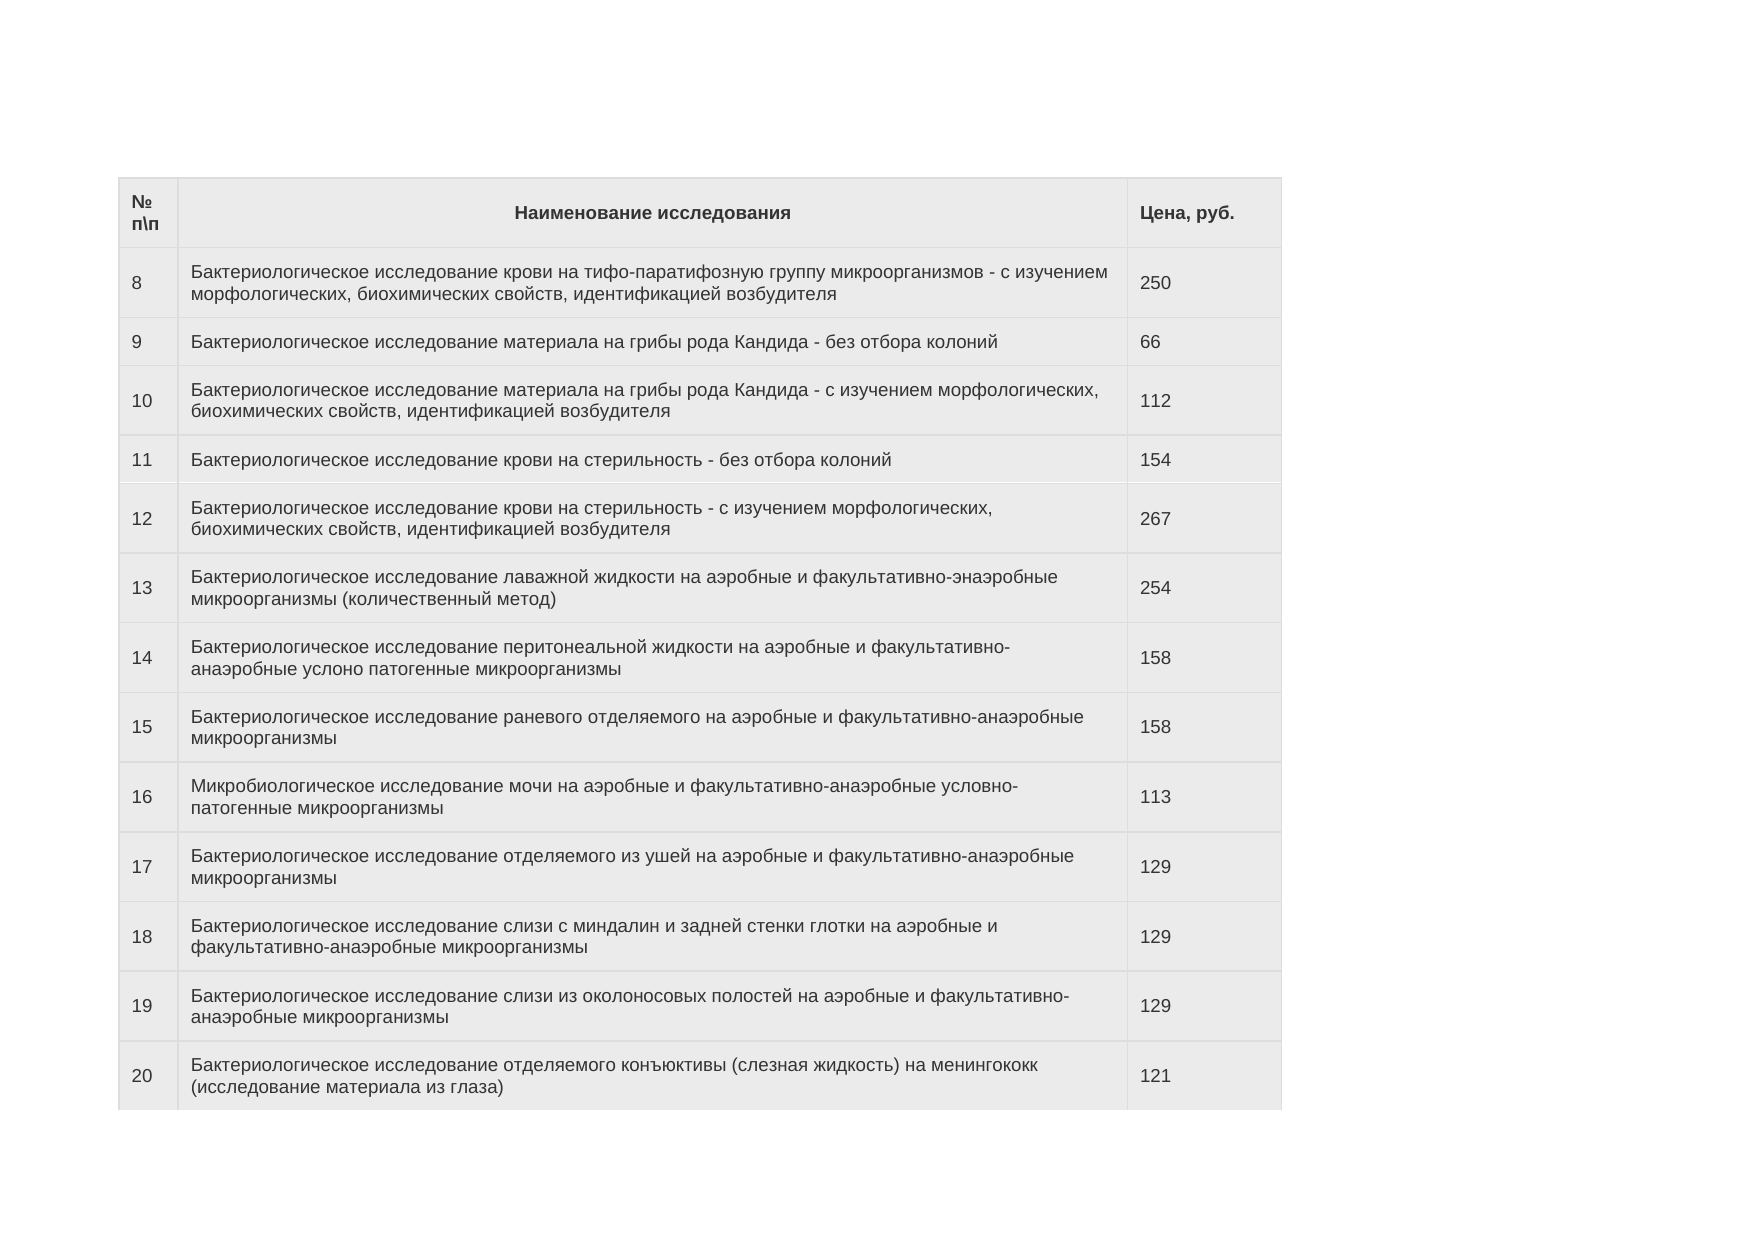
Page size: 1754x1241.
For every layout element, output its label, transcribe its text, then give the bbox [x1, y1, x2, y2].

table_cell 267 [1128, 484, 1281, 552]
table_header Наименование исследования [179, 179, 1127, 247]
table_cell 11 [120, 436, 177, 482]
table_cell 154 [1128, 436, 1281, 482]
table_cell 129 [1128, 902, 1281, 970]
table_cell 17 [120, 833, 177, 901]
table_cell 121 [1128, 1042, 1281, 1110]
table_cell 13 [120, 554, 177, 622]
table_cell 20 [120, 1042, 177, 1110]
table_cell Бактериологическое исследование материала на грибы рода Кандида - без отбора колоний [179, 318, 1127, 365]
table_cell 112 [1128, 366, 1281, 434]
table_cell 19 [120, 972, 177, 1040]
table_cell 250 [1128, 248, 1281, 317]
table_cell 10 [120, 366, 177, 434]
table_cell Бактериологическое исследование лаважной жидкости на аэробные и факультативно-энаэробные микроорганизмы (количественный метод) [179, 554, 1127, 622]
table_cell Бактериологическое исследование слизи из околоносовых полостей на аэробные и факультативно-анаэробные микроорганизмы [179, 972, 1127, 1040]
table_cell Бактериологическое исследование слизи с миндалин и задней стенки глотки на аэробные и факультативно-анаэробные микроорганизмы [179, 902, 1127, 970]
table_cell Микробиологическое исследование мочи на аэробные и факультативно-анаэробные условно-патогенные микроорганизмы [179, 763, 1127, 831]
table_cell 8 [120, 248, 177, 317]
table_cell 9 [120, 318, 177, 365]
table_header Цена, руб. [1128, 179, 1281, 247]
table_cell 66 [1128, 318, 1281, 365]
table_cell 158 [1128, 693, 1281, 761]
table_cell Бактериологическое исследование крови на стерильность - с изучением морфологических, биохимических свойств, идентификацией возбудителя [179, 484, 1127, 552]
table_cell Бактериологическое исследование материала на грибы рода Кандида - с изучением морфологических, биохимических свойств, идентификацией возбудителя [179, 366, 1127, 434]
table_cell Бактериологическое исследование отделяемого конъюктивы (слезная жидкость) на менингококк (исследование материала из глаза) [179, 1042, 1127, 1110]
table_header № п\п [120, 179, 177, 247]
table_cell 113 [1128, 763, 1281, 831]
table_cell 129 [1128, 972, 1281, 1040]
table_cell 158 [1128, 623, 1281, 692]
table_cell 14 [120, 623, 177, 692]
table_cell 16 [120, 763, 177, 831]
table_cell Бактериологическое исследование перитонеальной жидкости на аэробные и факультативно-анаэробные услоно патогенные микроорганизмы [179, 623, 1127, 692]
table_cell Бактериологическое исследование раневого отделяемого на аэробные и факультативно-анаэробные микроорганизмы [179, 693, 1127, 761]
table_cell Бактериологическое исследование крови на стерильность - без отбора колоний [179, 436, 1127, 482]
table_cell 254 [1128, 554, 1281, 622]
table_cell 12 [120, 484, 177, 552]
table_cell Бактериологическое исследование отделяемого из ушей на аэробные и факультативно-анаэробные микроорганизмы [179, 833, 1127, 901]
table_cell 18 [120, 902, 177, 970]
table_cell 129 [1128, 833, 1281, 901]
table_cell 15 [120, 693, 177, 761]
table_cell Бактериологическое исследование крови на тифо-паратифозную группу микроорганизмов - с изучением морфологических, биохимических свойств, идентификацией возбудителя [179, 248, 1127, 317]
